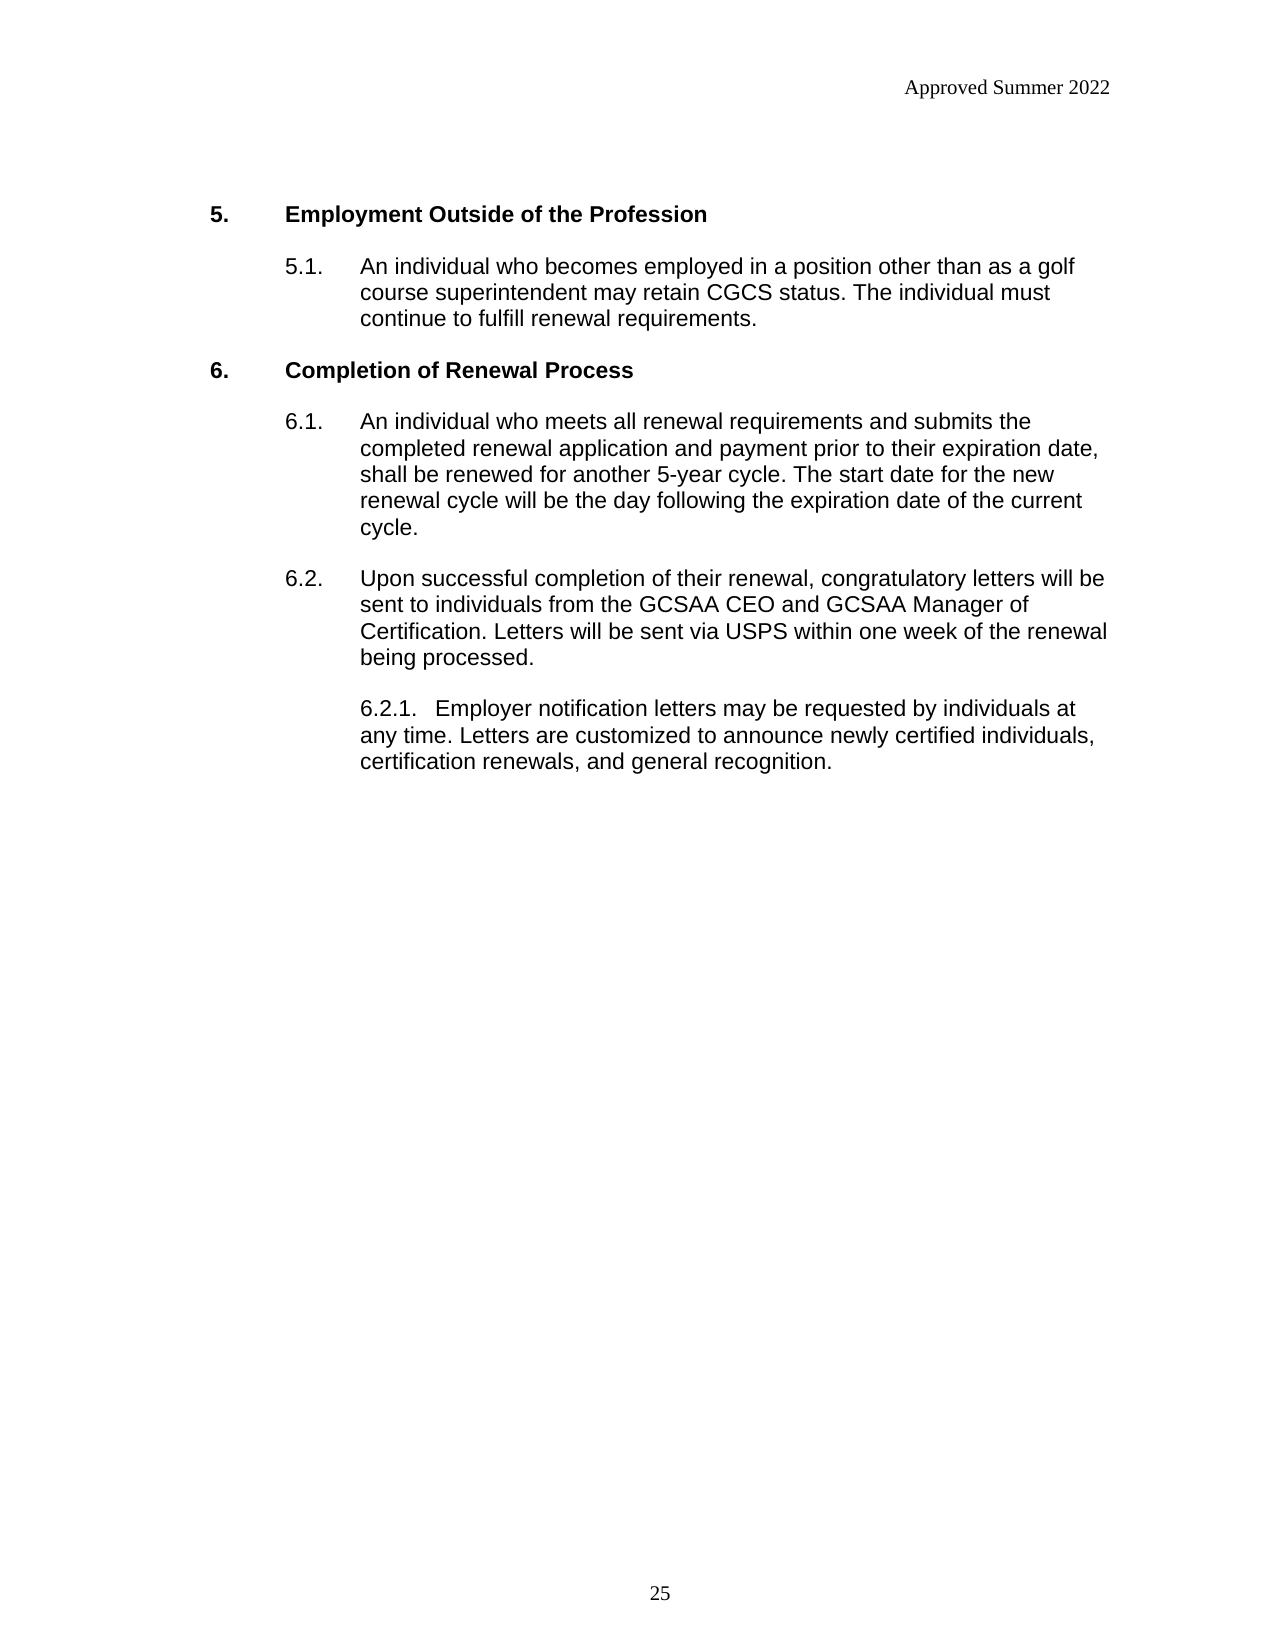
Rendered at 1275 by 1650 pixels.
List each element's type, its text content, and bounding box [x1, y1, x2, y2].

text 5. Employment Outside of the Profession [210, 201, 1110, 228]
text 6.2.1. Employer notification letters may be requested by individuals at any time. Letters are customized to announce newly certified individuals, certification renewals, and general recognition. [304, 695, 1110, 774]
text 6.2. Upon successful completion of their renewal, congratulatory letters will be sent to individuals from the GCSAA CEO and GCSAA Manager of Certification. Letters will be sent via USPS within one week of the renewal being processed. [285, 565, 1110, 670]
text 6.1. An individual who meets all renewal requirements and submits the completed renewal application and payment prior to their expiration date, shall be renewed for another 5-year cycle. The start date for the new renewal cycle will be the day following the expiration date of the current cycle. [285, 408, 1110, 540]
text 5.1. An individual who becomes employed in a position other than as a golf course superintendent may retain CGCS status. The individual must continue to fulfill renewal requirements. [285, 253, 1110, 332]
text 6. Completion of Renewal Process [210, 357, 1110, 383]
